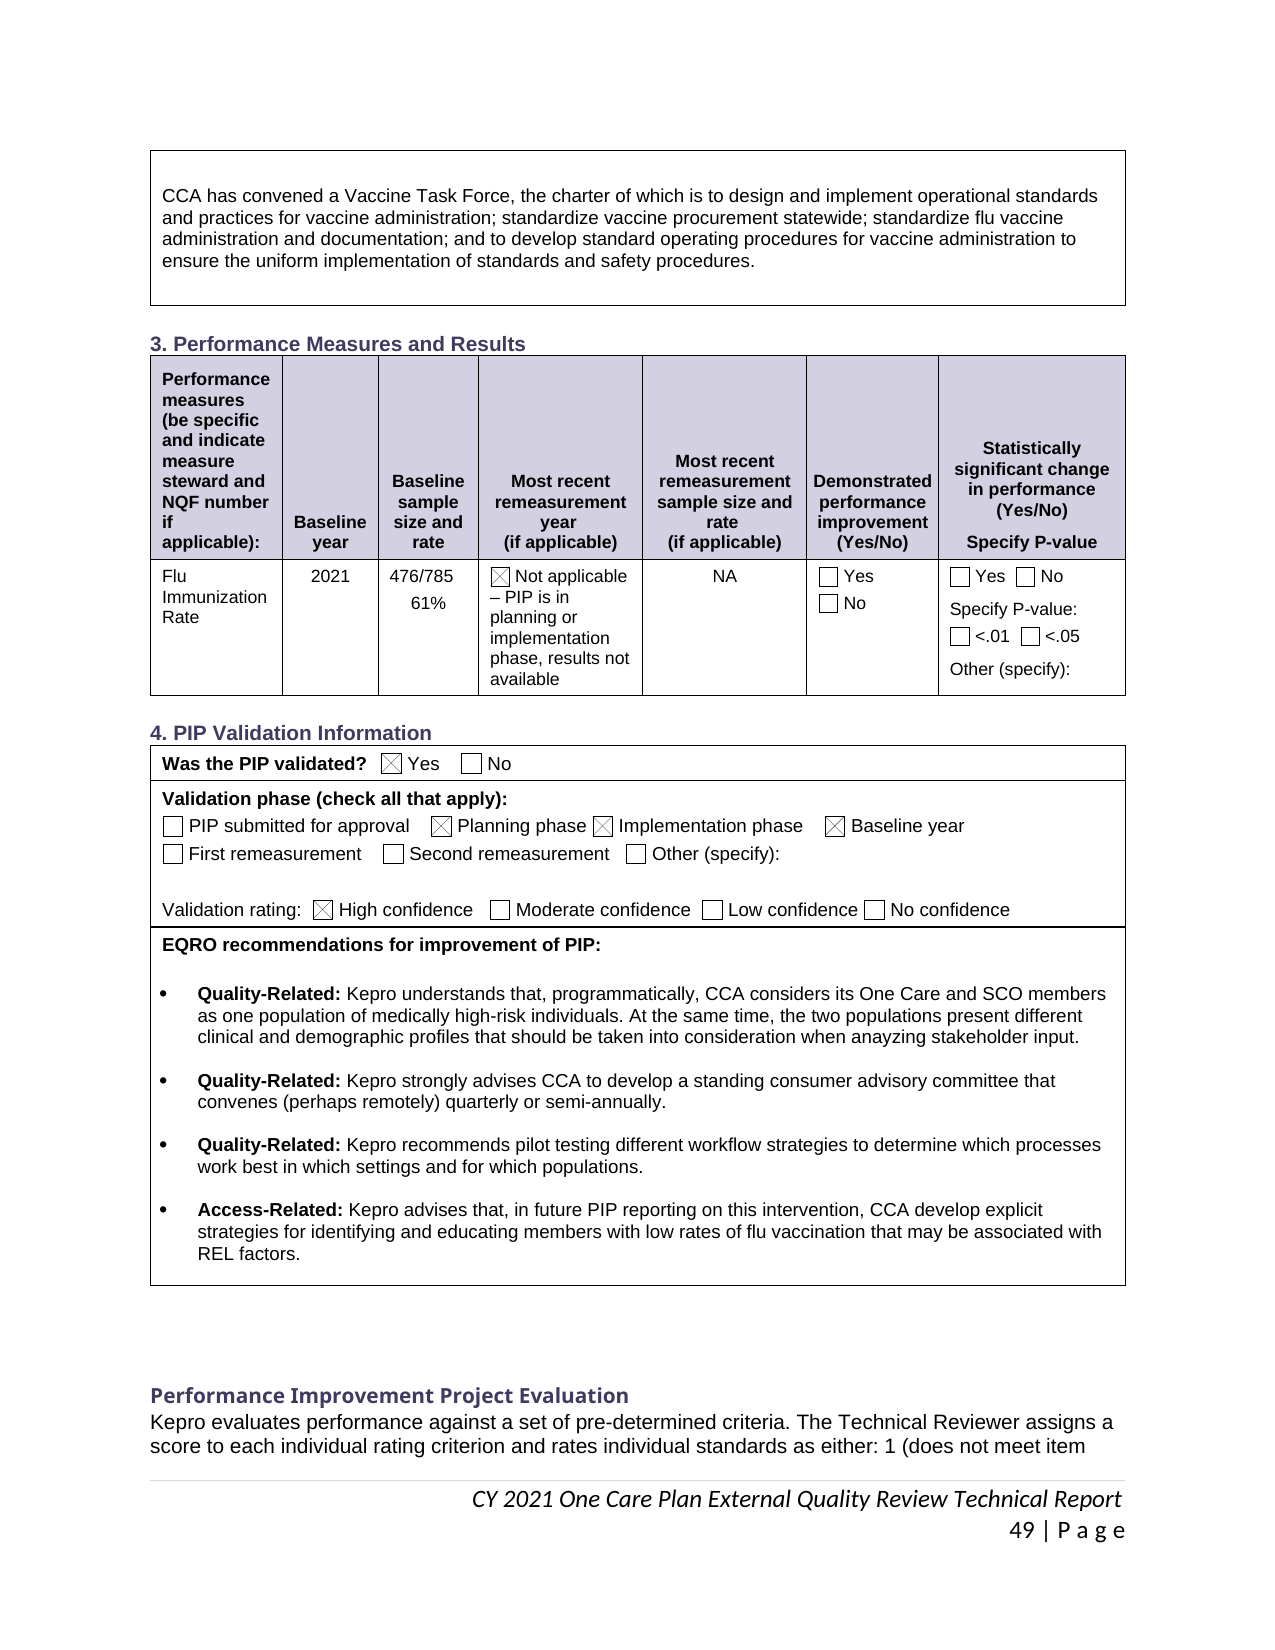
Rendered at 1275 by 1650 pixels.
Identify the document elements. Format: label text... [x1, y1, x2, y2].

table_cell Flu Immunization Rate [151, 560, 282, 695]
table_header Baseline year [283, 356, 378, 559]
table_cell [151, 151, 1125, 305]
table_header Statistically significant change in performance (Yes/No) Specify P-value [939, 356, 1125, 559]
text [150, 1410, 1125, 1458]
table_cell NA [643, 560, 806, 695]
table_cell 2021 [283, 560, 378, 695]
table_cell 476/785 61% [379, 560, 478, 695]
table_header Performance measures (be specific and indicate measure steward and NQF number if applicable): [151, 356, 282, 559]
table_cell Yes No [807, 560, 938, 695]
table_cell Yes No Specify P-value: <.01 <.05 Other (specify): [939, 560, 1125, 695]
table_cell Validation phase (check all that apply): PIP submitted for approval Planning phase Implementation phase Baseline year First remeasurement Second remeasurement Other (specify): Validation rating: High confidence Moderate confidence Low confidence No confidence [151, 781, 1125, 926]
text 3. Performance Measures and Results [150, 331, 1125, 355]
text 4. PIP Validation Information [150, 721, 1125, 745]
table_header Baseline sample size and rate [379, 356, 478, 559]
table_header Most recent remeasurement year (if applicable) [479, 356, 642, 559]
table_cell EQRO recommendations for improvement of PIP: Quality-Related: Kepro understands that, programmatically, CCA considers its One Care and SCO members as one population of medically high-risk individuals. At the same time, the two populations present different clinical and demographic profiles that should be taken into consideration when anayzing stakeholder input. Quality-Related: Kepro strongly advises CCA to develop a standing consumer advisory committee that convenes (perhaps remotely) quarterly or semi-annually. Quality-Related: Kepro recommends pilot testing different workflow strategies to determine which processes work best in which settings and for which populations. Access-Related: Kepro advises that, in future PIP reporting on this intervention, CCA develop explicit strategies for identifying and educating members with low rates of flu vaccination that may be associated with REL factors. [151, 928, 1125, 1285]
table_cell Not applicable – PIP is in planning or implementation phase, results not available [479, 560, 642, 695]
table_header Was the PIP validated? Yes No [151, 746, 1125, 780]
table_header Most recent remeasurement sample size and rate (if applicable) [643, 356, 806, 559]
table_header Demonstrated performance improvement (Yes/No) [807, 356, 938, 559]
text Performance Improvement Project Evaluation [150, 1382, 1125, 1410]
